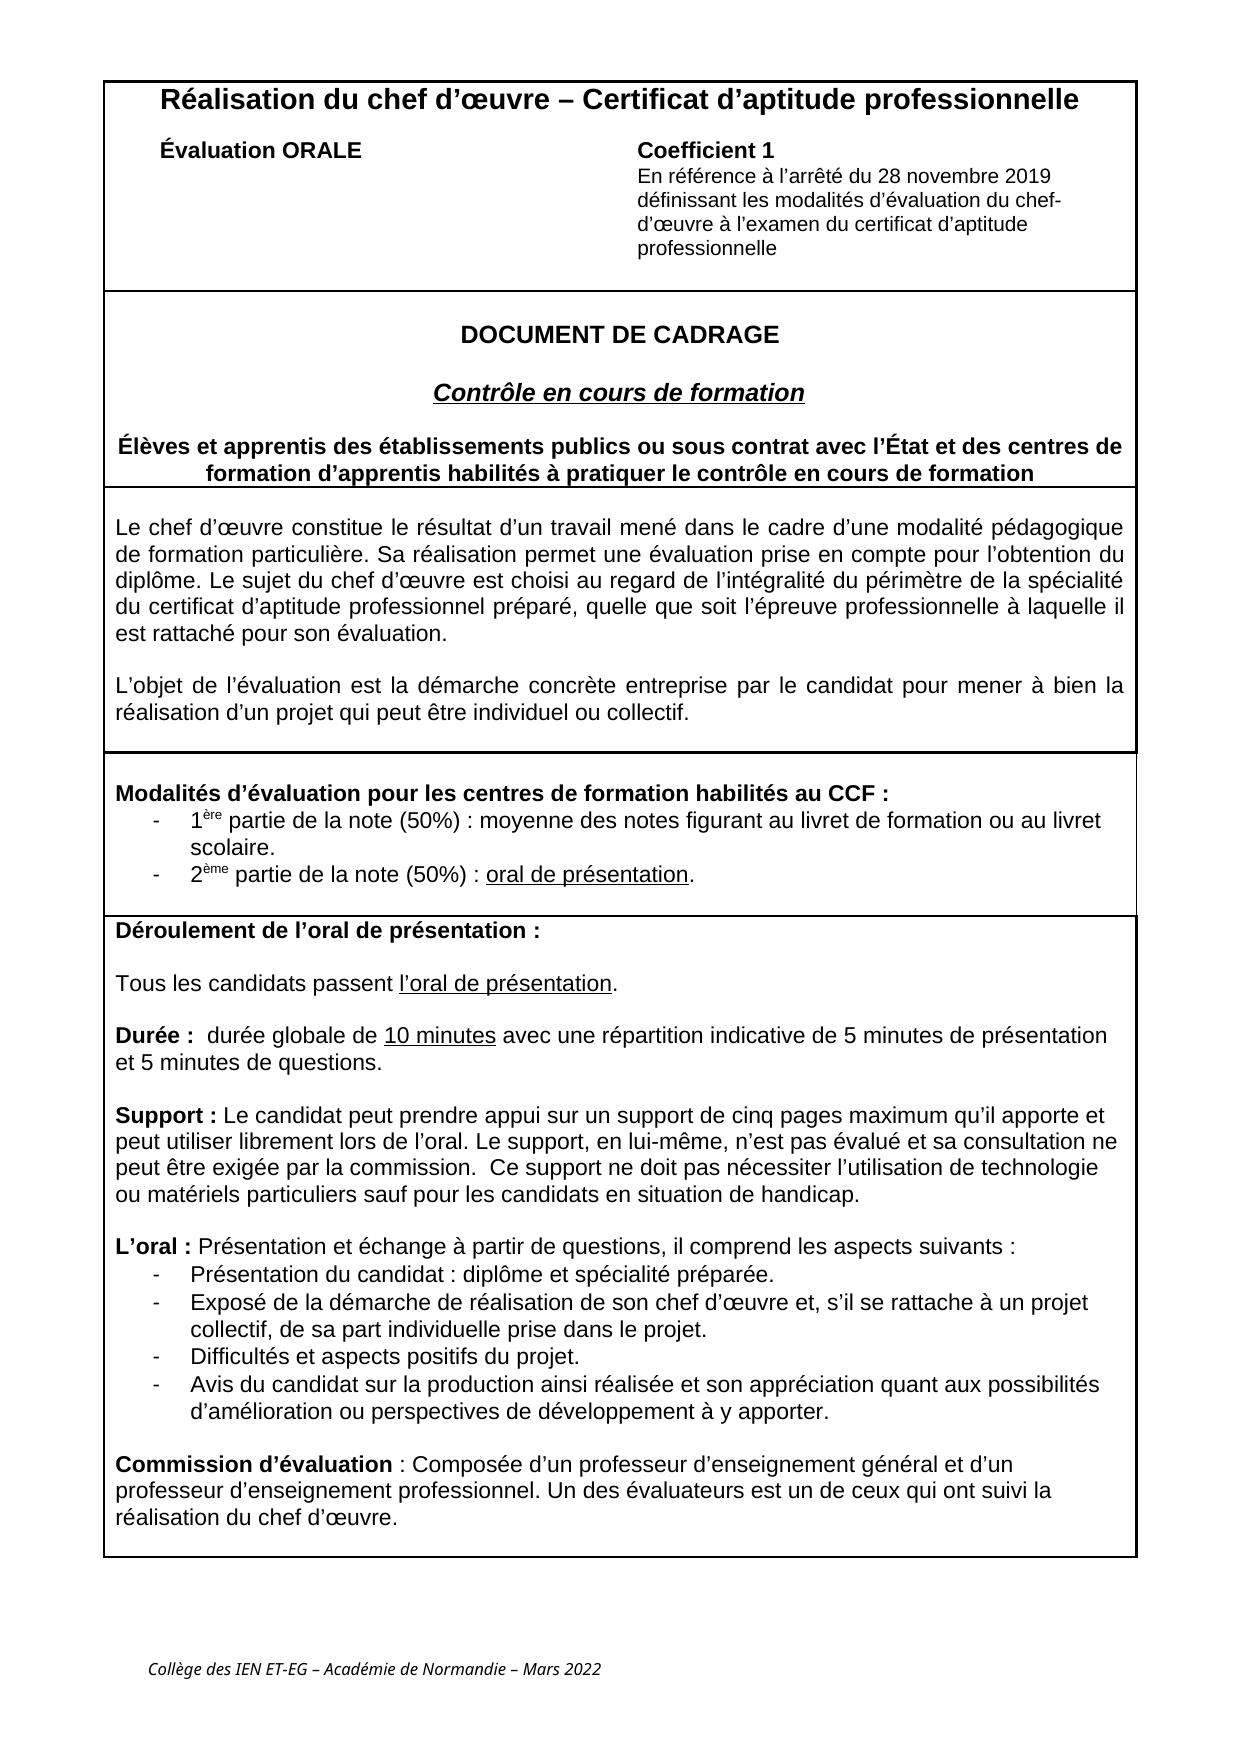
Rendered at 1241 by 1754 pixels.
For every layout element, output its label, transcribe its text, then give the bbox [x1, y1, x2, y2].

table_header Réalisation du chef d’œuvre – Certificat d’aptitude professionnelle [105, 83, 1135, 137]
table_cell Déroulement de l’oral de présentation : Tous les candidats passent l’oral de présentation. Durée : durée globale de 10 minutes avec une répartition indicative de 5 minutes de présentation et 5 minutes de questions. Support : Le candidat peut prendre appui sur un support de cinq pages maximum qu’il apporte et peut utiliser librement lors de l’oral. Le support, en lui-même, n’est pas évalué et sa consultation ne peut être exigée par la commission. Ce support ne doit pas nécessiter l’utilisation de technologie ou matériels particuliers sauf pour les candidats en situation de handicap. L’oral : Présentation et échange à partir de questions, il comprend les aspects suivants : Présentation du candidat : diplôme et spécialité préparée. Exposé de la démarche de réalisation de son chef d’œuvre et, s’il se rattache à un projet collectif, de sa part individuelle prise dans le projet. Difficultés et aspects positifs du projet. Avis du candidat sur la production ainsi réalisée et son appréciation quant aux possibilités d’amélioration ou perspectives de développement à y apporter. Commission d’évaluation : Composée d’un professeur d’enseignement général et d’un professeur d’enseignement professionnel. Un des évaluateurs est un de ceux qui ont suivi la réalisation du chef d’œuvre. [105, 917, 1135, 1556]
table_cell Le chef d’œuvre constitue le résultat d’un travail mené dans le cadre d’une modalité pédagogique de formation particulière. Sa réalisation permet une évaluation prise en compte pour l’obtention du diplôme. Le sujet du chef d’œuvre est choisi au regard de l’intégralité du périmètre de la spécialité du certificat d’aptitude professionnel préparé, quelle que soit l’épreuve professionnelle à laquelle il est rattaché pour son évaluation. L’objet de l’évaluation est la démarche concrète entreprise par le candidat pour mener à bien la réalisation d’un projet qui peut être individuel ou collectif. [105, 488, 1135, 751]
table_cell Évaluation ORALE [105, 137, 626, 290]
table_cell DOCUMENT DE CADRAGE Contrôle en cours de formation Élèves et apprentis des établissements publics ou sous contrat avec l’État et des centres de formation d’apprentis habilités à pratiquer le contrôle en cours de formation [105, 292, 1135, 486]
table_cell Coefficient 1 En référence à l’arrêté du 28 novembre 2019 définissant les modalités d’évaluation du chef-d’œuvre à l’examen du certificat d’aptitude professionnelle [626, 137, 1135, 290]
table_cell Modalités d’évaluation pour les centres de formation habilités au CCF : 1ère partie de la note (50%) : moyenne des notes figurant au livret de formation ou au livret scolaire. 2ème partie de la note (50%) : oral de présentation. [105, 754, 1136, 915]
